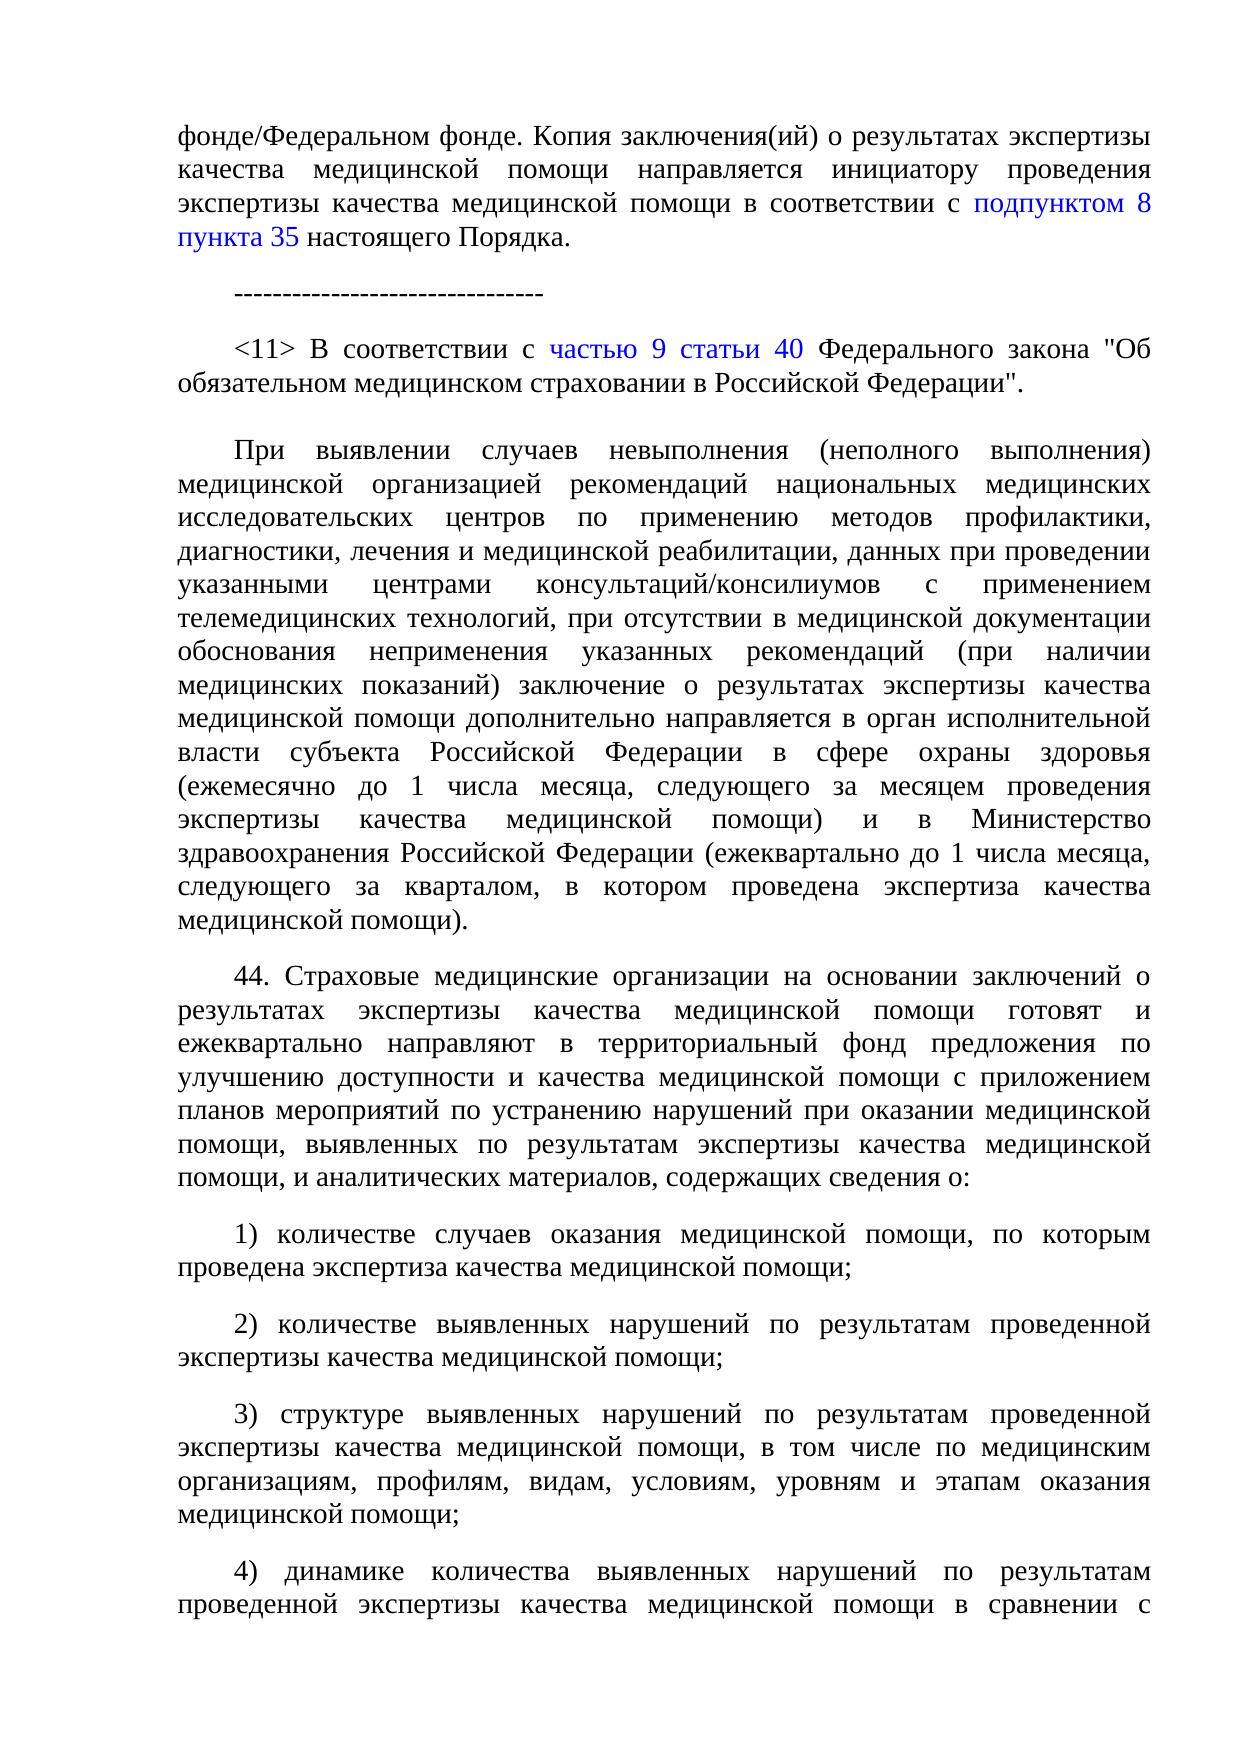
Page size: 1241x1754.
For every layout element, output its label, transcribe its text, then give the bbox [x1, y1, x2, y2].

text <11> В соответствии с частью 9 статьи 40 Федерального закона "Об обязательном медицинском страховании в Российской Федерации". [177, 332, 1152, 399]
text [177, 118, 1152, 252]
text -------------------------------- [177, 275, 1152, 309]
text 44. Страховые медицинские организации на основании заключений о результатах экспертизы качества медицинской помощи готовят и ежеквартально направляют в территориальный фонд предложения по улучшению доступности и качества медицинской помощи с приложением планов мероприятий по устранению нарушений при оказании медицинской помощи, выявленных по результатам экспертизы качества медицинской помощи, и аналитических материалов, содержащих сведения о: [177, 958, 1152, 1193]
text При выявлении случаев невыполнения (неполного выполнения) медицинской организацией рекомендаций национальных медицинских исследовательских центров по применению методов профилактики, диагностики, лечения и медицинской реабилитации, данных при проведении указанными центрами консультаций/консилиумов с применением телемедицинских технологий, при отсутствии в медицинской документации обоснования неприменения указанных рекомендаций (при наличии медицинских показаний) заключение о результатах экспертизы качества медицинской помощи дополнительно направляется в орган исполнительной власти субъекта Российской Федерации в сфере охраны здоровья (ежемесячно до 1 числа месяца, следующего за месяцем проведения экспертизы качества медицинской помощи) и в Министерство здравоохранения Российской Федерации (ежеквартально до 1 числа месяца, следующего за кварталом, в котором проведена экспертиза качества медицинской помощи). [177, 432, 1152, 935]
text 1) количестве случаев оказания медицинской помощи, по которым проведена экспертиза качества медицинской помощи; [177, 1216, 1152, 1283]
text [177, 1553, 1152, 1620]
text 2) количестве выявленных нарушений по результатам проведенной экспертизы качества медицинской помощи; [177, 1306, 1152, 1373]
text 3) структуре выявленных нарушений по результатам проведенной экспертизы качества медицинской помощи, в том числе по медицинским организациям, профилям, видам, условиям, уровням и этапам оказания медицинской помощи; [177, 1396, 1152, 1530]
